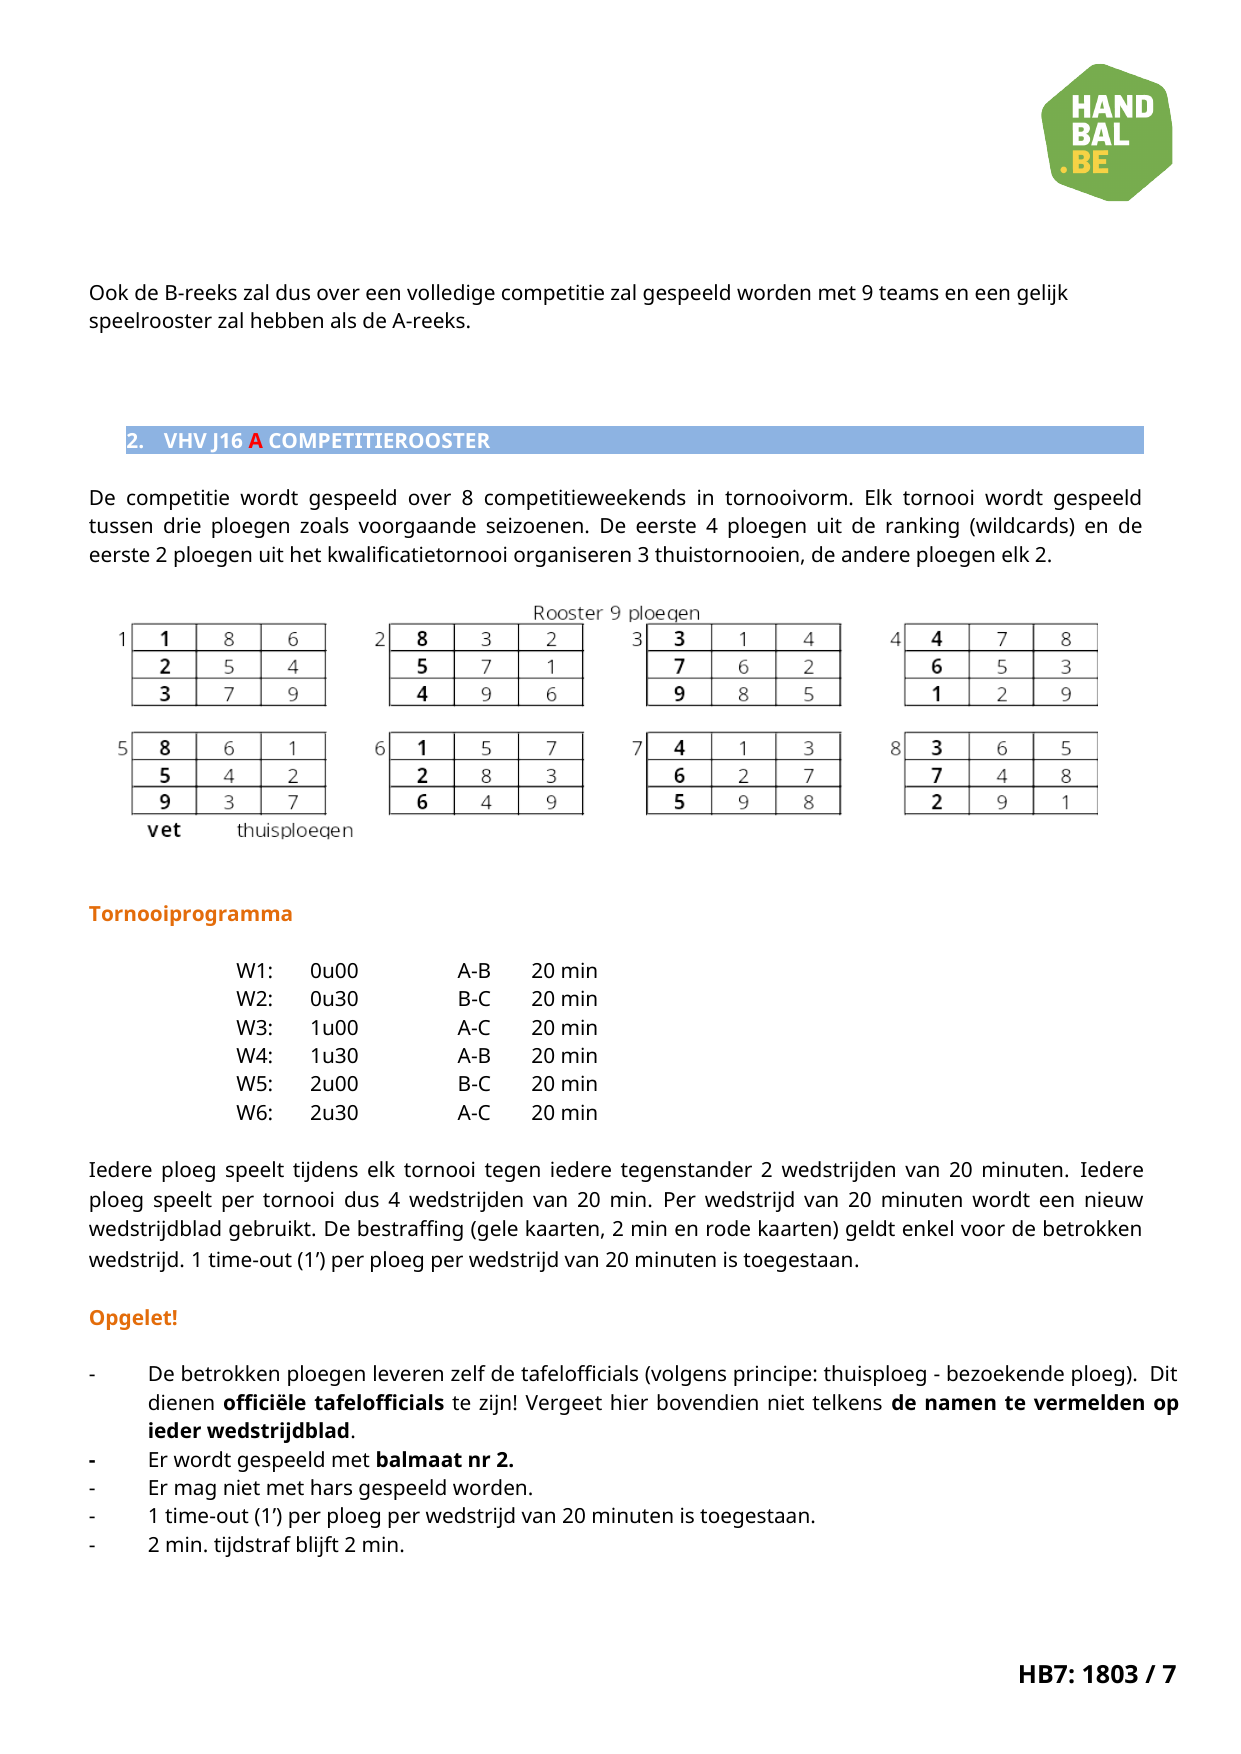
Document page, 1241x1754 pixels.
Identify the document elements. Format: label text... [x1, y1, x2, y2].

text Ook de B-reeks zal dus over een volledige competitie zal gespeeld worden met 9 teams en een gelijk speelrooster zal hebben als de A-reeks. [89, 278, 1144, 335]
text W4: 1u30 A-B 20 min [162, 1041, 1144, 1069]
list De betrokken ploegen leveren zelf de tafelofficials (volgens principe: thuisploeg - bezoekende ploeg). Dit dienen officiële tafelofficials te zijn! Vergeet hier bovendien niet telkens de namen te vermelden op ieder wedstrijdblad. [89, 1359, 1179, 1445]
list Er wordt gespeeld met balmaat nr 2. [89, 1445, 1179, 1473]
text W6: 2u30 A-C 20 min [162, 1098, 1144, 1126]
text Iedere ploeg speelt tijdens elk tornooi tegen iedere tegenstander 2 wedstrijden van 20 minuten. Iedere ploeg speelt per tornooi dus 4 wedstrijden van 20 min. Per wedstrijd van 20 minuten wordt een nieuw wedstrijdblad gebruikt. De bestraffing (gele kaarten, 2 min en rode kaarten) geldt enkel voor de betrokken wedstrijd. 1 time-out () per ploeg per wedstrijd van 20 minuten is toegestaan. [89, 1155, 1144, 1274]
text W2: 0u30 B-C 20 min [162, 984, 1144, 1013]
text W3: 1u00 A-C 20 min [162, 1013, 1144, 1041]
list Er mag niet met hars gespeeld worden. [89, 1473, 1179, 1502]
list 2 min. tijdstraf blijft 2 min. [89, 1530, 1179, 1558]
text W1: 0u00 A-B 20 min [162, 956, 1144, 984]
list 1 time-out () per ploeg per wedstrijd van 20 minuten is toegestaan. [89, 1502, 1179, 1530]
picture [1041, 63, 1173, 202]
text W5: 2u00 B-C 20 min [162, 1069, 1144, 1098]
list VHV J16 A COMPETITIEROOSTER [126, 426, 1144, 454]
text Opgelet! [89, 1303, 1179, 1331]
text De competitie wordt gespeeld over 8 competitieweekends in tornooivorm. Elk tornooi wordt gespeeld tussen drie ploegen zoals voorgaande seizoenen. De eerste 4 ploegen uit de ranking (wildcards) en de eerste 2 ploegen uit het kwalificatietornooi organiseren 3 thuistornooien, de andere ploegen elk 2. [89, 483, 1144, 568]
text Tornooiprogramma [89, 899, 1144, 927]
